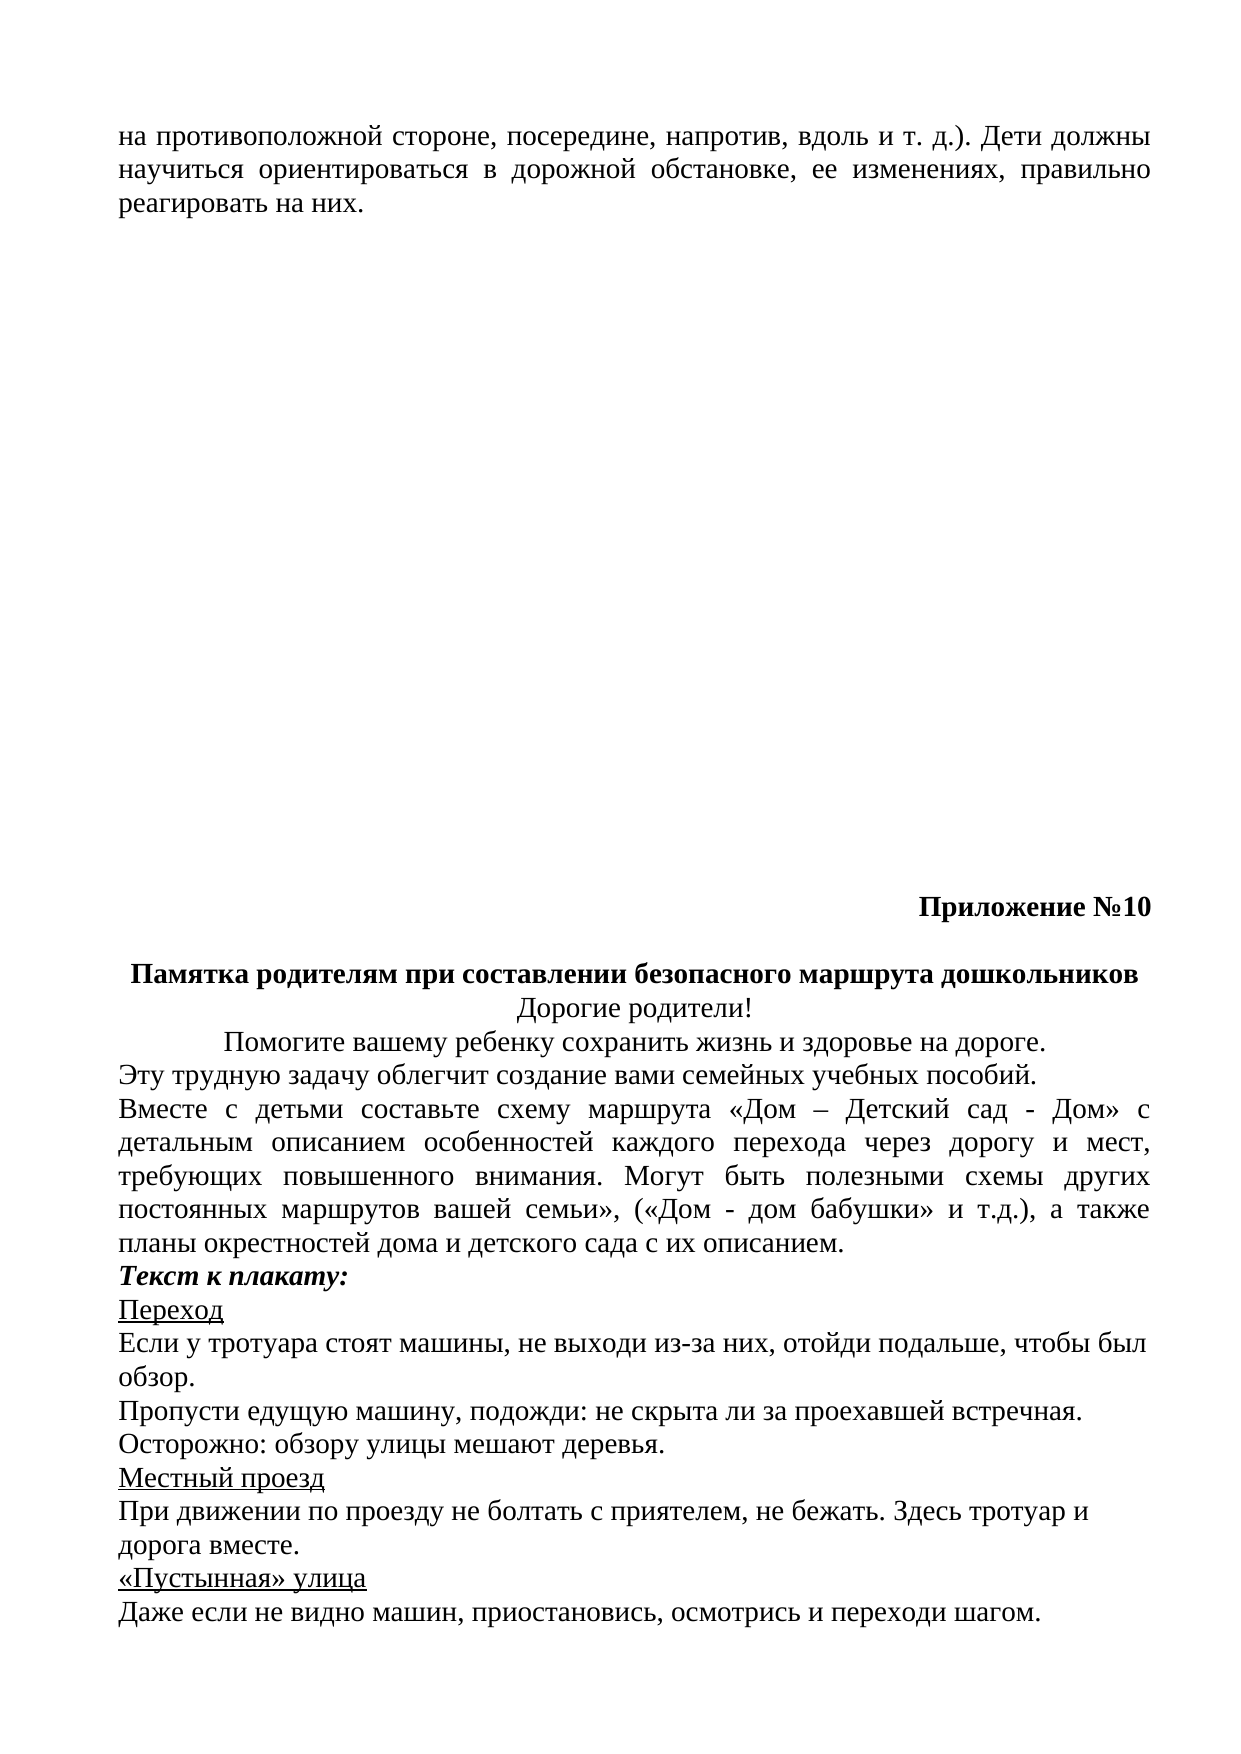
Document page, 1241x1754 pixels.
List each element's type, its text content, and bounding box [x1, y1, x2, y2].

text Местный проезд [118, 1460, 1152, 1493]
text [118, 118, 1152, 219]
text Осторожно: обзору улицы мешают деревья. [118, 1426, 1152, 1460]
text Если у тротуара стоят машины, не выходи из-за них, отойди подальше, чтобы был обзор. [118, 1326, 1152, 1393]
text Пропусти едущую машину, подожди: не скрыта ли за проехавшей встречная. [118, 1393, 1152, 1426]
text Приложение №10 [118, 889, 1152, 923]
text Помогите вашему ребенку сохранить жизнь и здоровье на дороге. [118, 1024, 1152, 1057]
text Текст к плакату: [118, 1258, 1152, 1292]
text При движении по проезду не болтать с приятелем, не бежать. Здесь тротуар и дорога вместе. [118, 1493, 1152, 1560]
text «Пустынная» улица [118, 1560, 1152, 1594]
text Даже если не видно машин, приостановись, осмотрись и переходи шагом. [118, 1594, 1152, 1627]
text Памятка родителям при составлении безопасного маршрута дошкольников [118, 957, 1152, 990]
text Эту трудную задачу облегчит создание вами семейных учебных пособий. [118, 1057, 1152, 1091]
text Переход [118, 1292, 1152, 1326]
text Дорогие родители! [118, 990, 1152, 1024]
text Вместе с детьми составьте схему маршрута «Дом – Детский сад - Дом» с детальным описанием особенностей каждого перехода через дорогу и мест, требующих повышенного внимания. Могут быть полезными схемы других постоянных маршрутов вашей семьи», («Дом - дом бабушки» и т.д.), а также планы окрестностей дома и детского сада с их описанием. [118, 1091, 1152, 1258]
